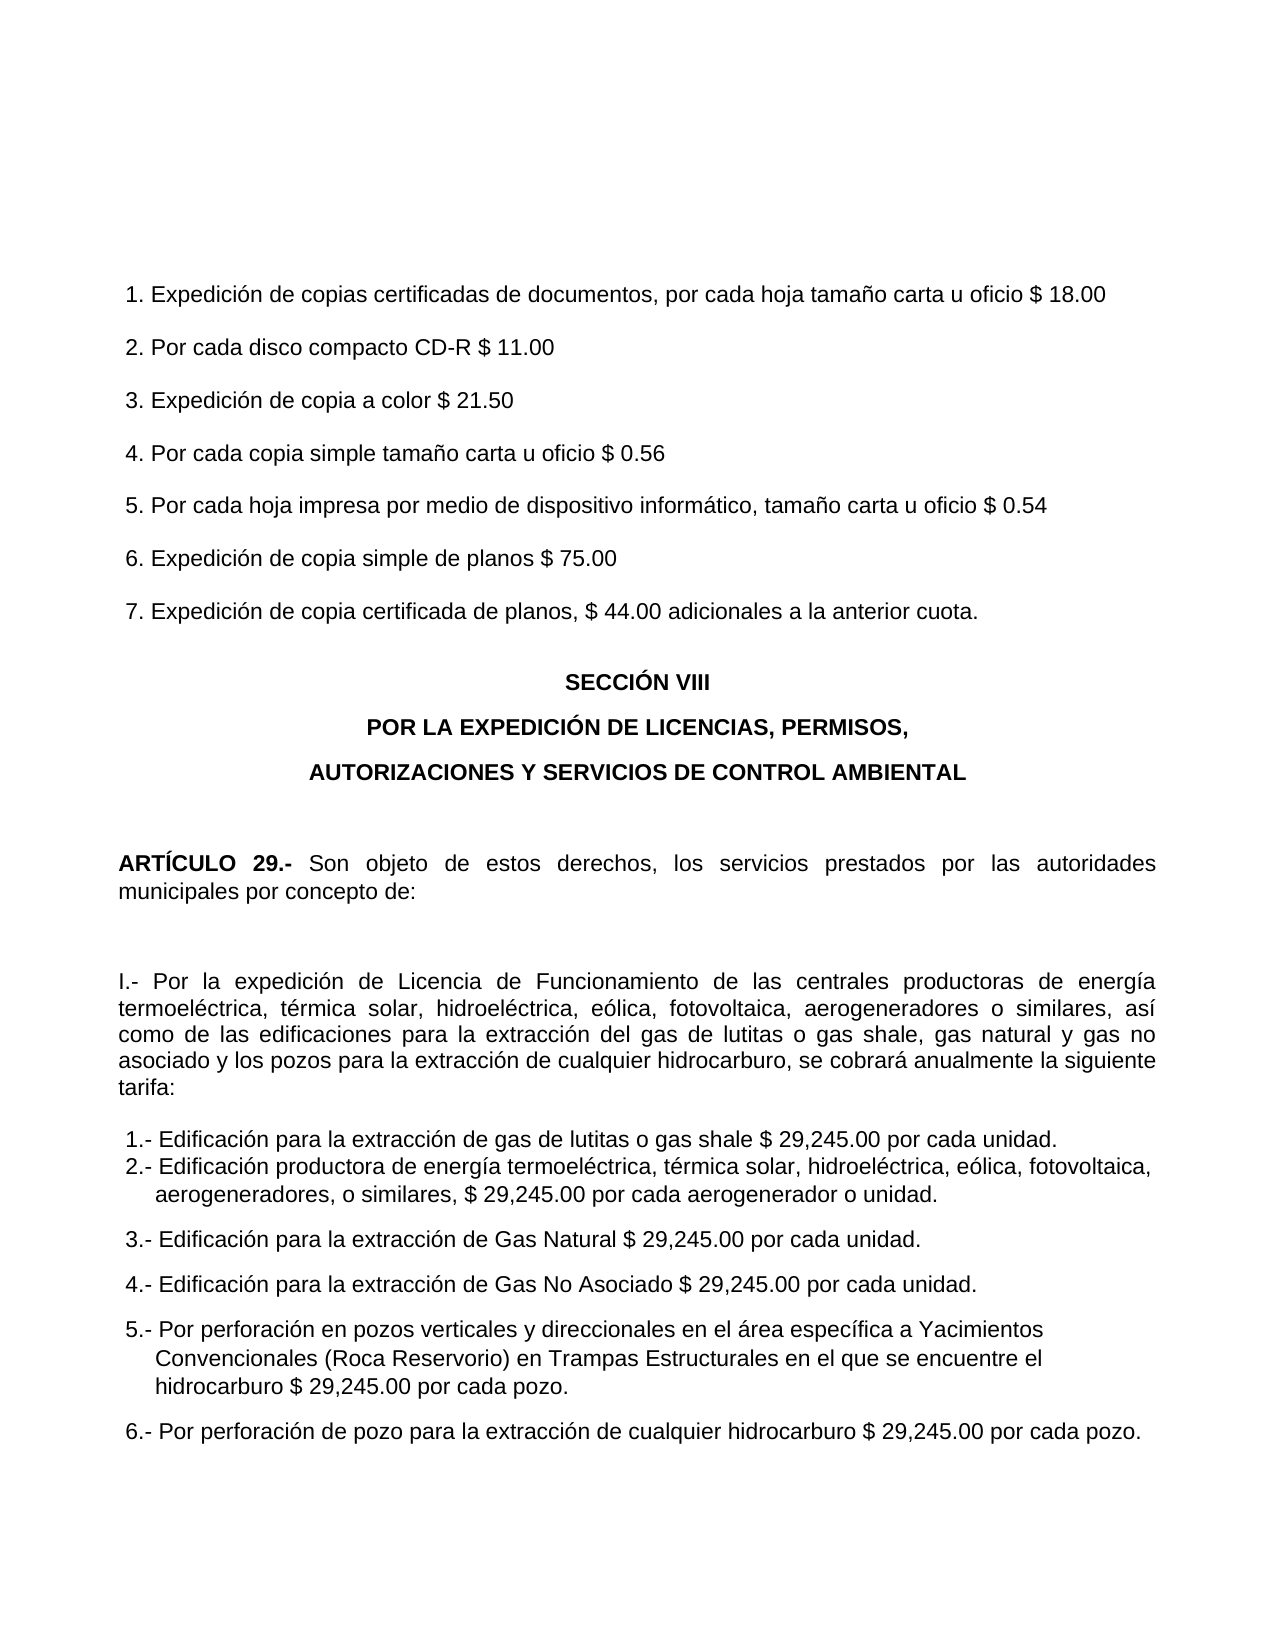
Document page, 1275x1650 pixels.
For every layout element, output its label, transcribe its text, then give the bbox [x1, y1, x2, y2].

text 3.- Edificación para la extracción de Gas Natural $ 29,245.00 por cada unidad. [125, 1226, 1157, 1252]
list 2. Por cada disco compacto CD-R $ 11.00 [125, 334, 1157, 360]
text I.- Por la expedición de Licencia de Funcionamiento de las centrales productoras de energía termoeléctrica, térmica solar, hidroeléctrica, eólica, fotovoltaica, aerogeneradores o similares, así como de las edificaciones para la extracción del gas de lutitas o gas shale, gas natural y gas no asociado y los pozos para la extracción de cualquier hidrocarburo, se cobrará anualmente la siguiente tarifa: [118, 968, 1157, 1100]
text 2.- Edificación productora de energía termoeléctrica, térmica solar, hidroeléctrica, eólica, fotovoltaica, aerogeneradores, o similares, $ 29,245.00 por cada aerogenerador o unidad. [125, 1153, 1157, 1207]
list 6. Expedición de copia simple de planos $ 75.00 [125, 545, 1157, 571]
text ARTÍCULO 29.- Son objeto de estos derechos, los servicios prestados por las autoridades municipales por concepto de: [118, 849, 1157, 904]
list 5. Por cada hoja impresa por medio de dispositivo informático, tamaño carta u oficio $ 0.54 [125, 492, 1157, 518]
text SECCIÓN VIII [118, 669, 1157, 695]
list 4. Por cada copia simple tamaño carta u oficio $ 0.56 [125, 439, 1157, 466]
text 4.- Edificación para la extracción de Gas No Asociado $ 29,245.00 por cada unidad. [125, 1271, 1157, 1298]
list 3. Expedición de copia a color $ 21.50 [125, 387, 1157, 413]
text 1.- Edificación para la extracción de gas de lutitas o gas shale $ 29,245.00 por cada unidad. [125, 1126, 1157, 1153]
text 5.- Por perforación en pozos verticales y direccionales en el área específica a Yacimientos Convencionales (Roca Reservorio) en Trampas Estructurales en el que se encuentre el hidrocarburo $ 29,245.00 por cada pozo. [125, 1316, 1157, 1399]
list 7. Expedición de copia certificada de planos, $ 44.00 adicionales a la anterior cuota. [125, 598, 1157, 624]
text AUTORIZACIONES Y SERVICIOS DE CONTROL AMBIENTAL [118, 759, 1157, 786]
text 6.- Por perforación de pozo para la extracción de cualquier hidrocarburo $ 29,245.00 por cada pozo. [125, 1418, 1157, 1445]
text POR LA EXPEDICIÓN DE LICENCIAS, PERMISOS, [118, 714, 1157, 741]
list 1. Expedición de copias certificadas de documentos, por cada hoja tamaño carta u oficio $ 18.00 [125, 281, 1157, 308]
